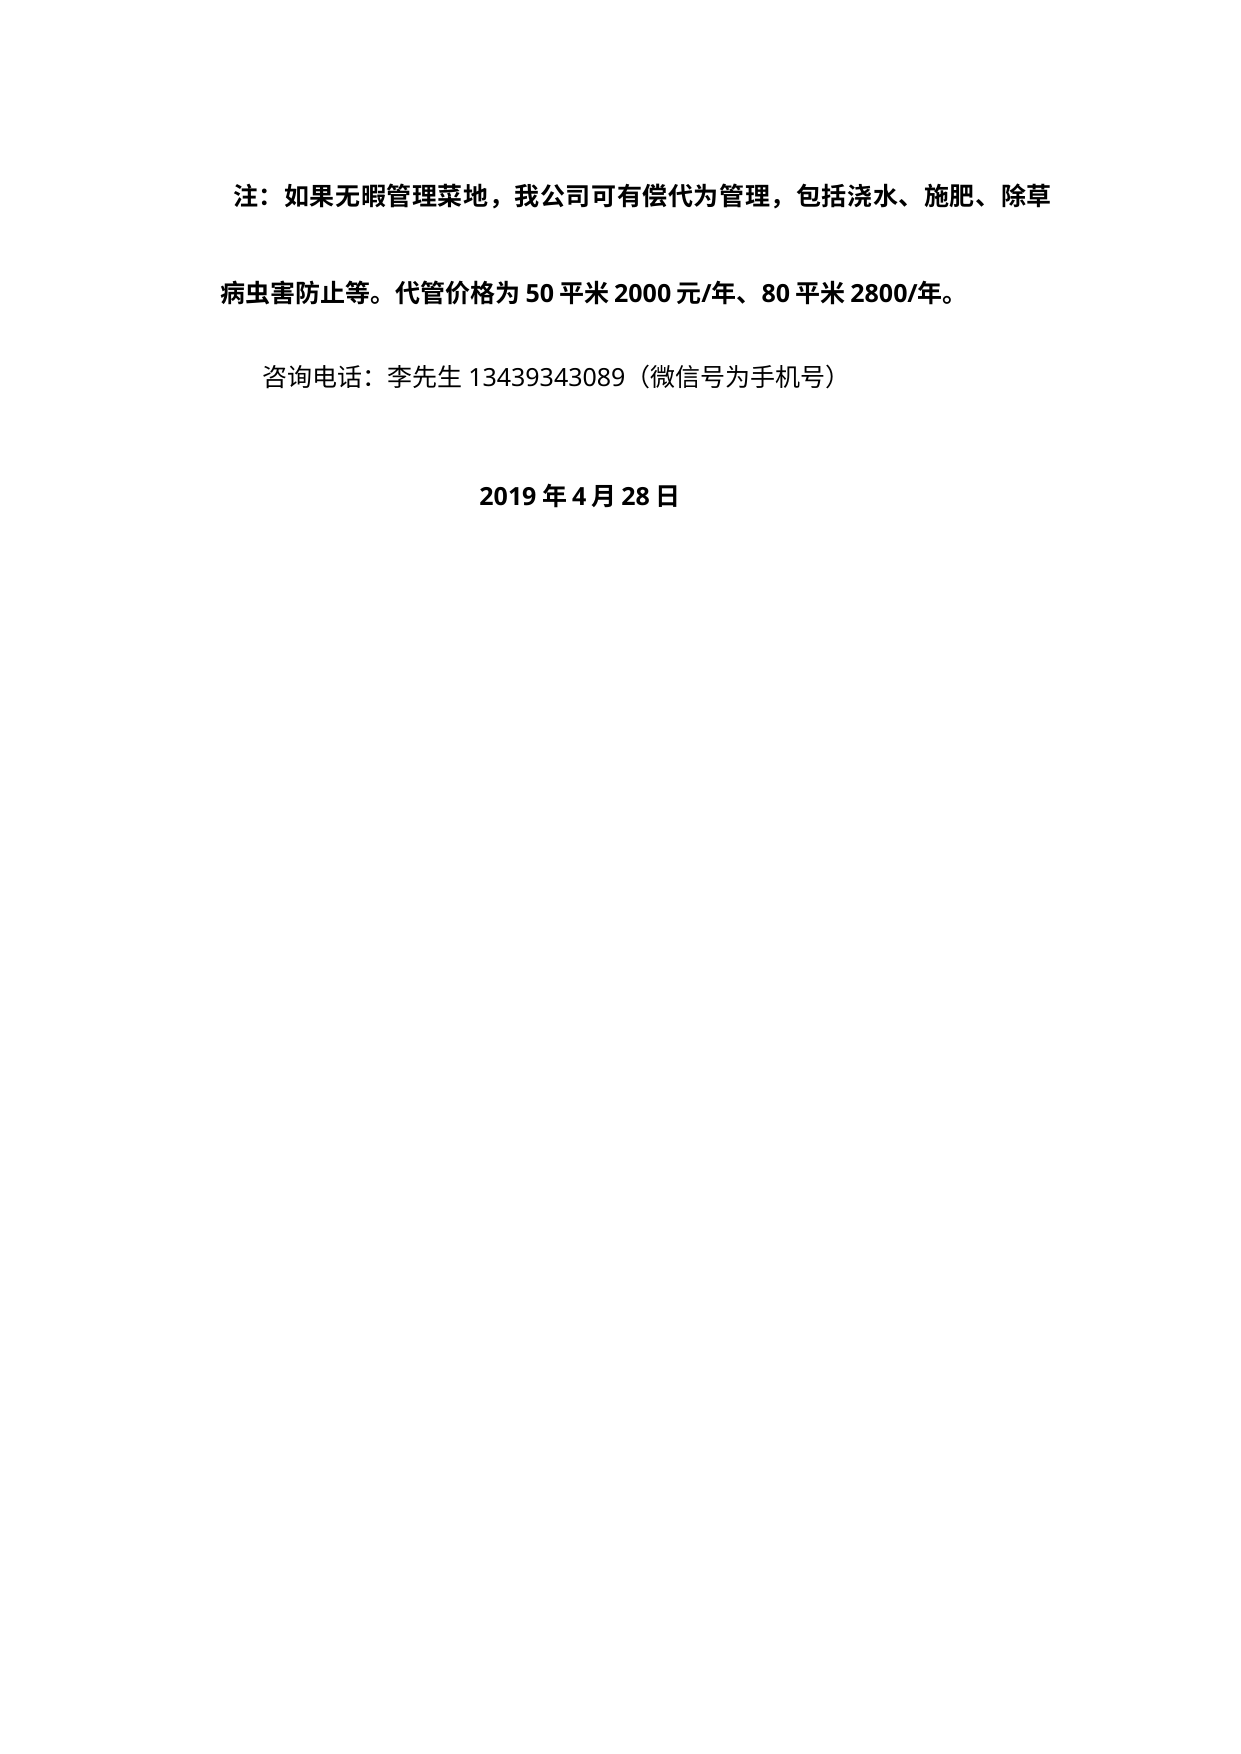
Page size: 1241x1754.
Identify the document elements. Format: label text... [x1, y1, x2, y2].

text 2019年4月28日 [187, 462, 1053, 527]
text 咨询电话：李先生 13439343089（微信号为手机号） [187, 343, 1053, 408]
text 注：如果无暇管理菜地，我公司可有偿代为管理，包括浇水、施肥、除草、病虫害防止等。代管价格为50平米2000元/年、80平米2800/年。 [220, 162, 1053, 324]
